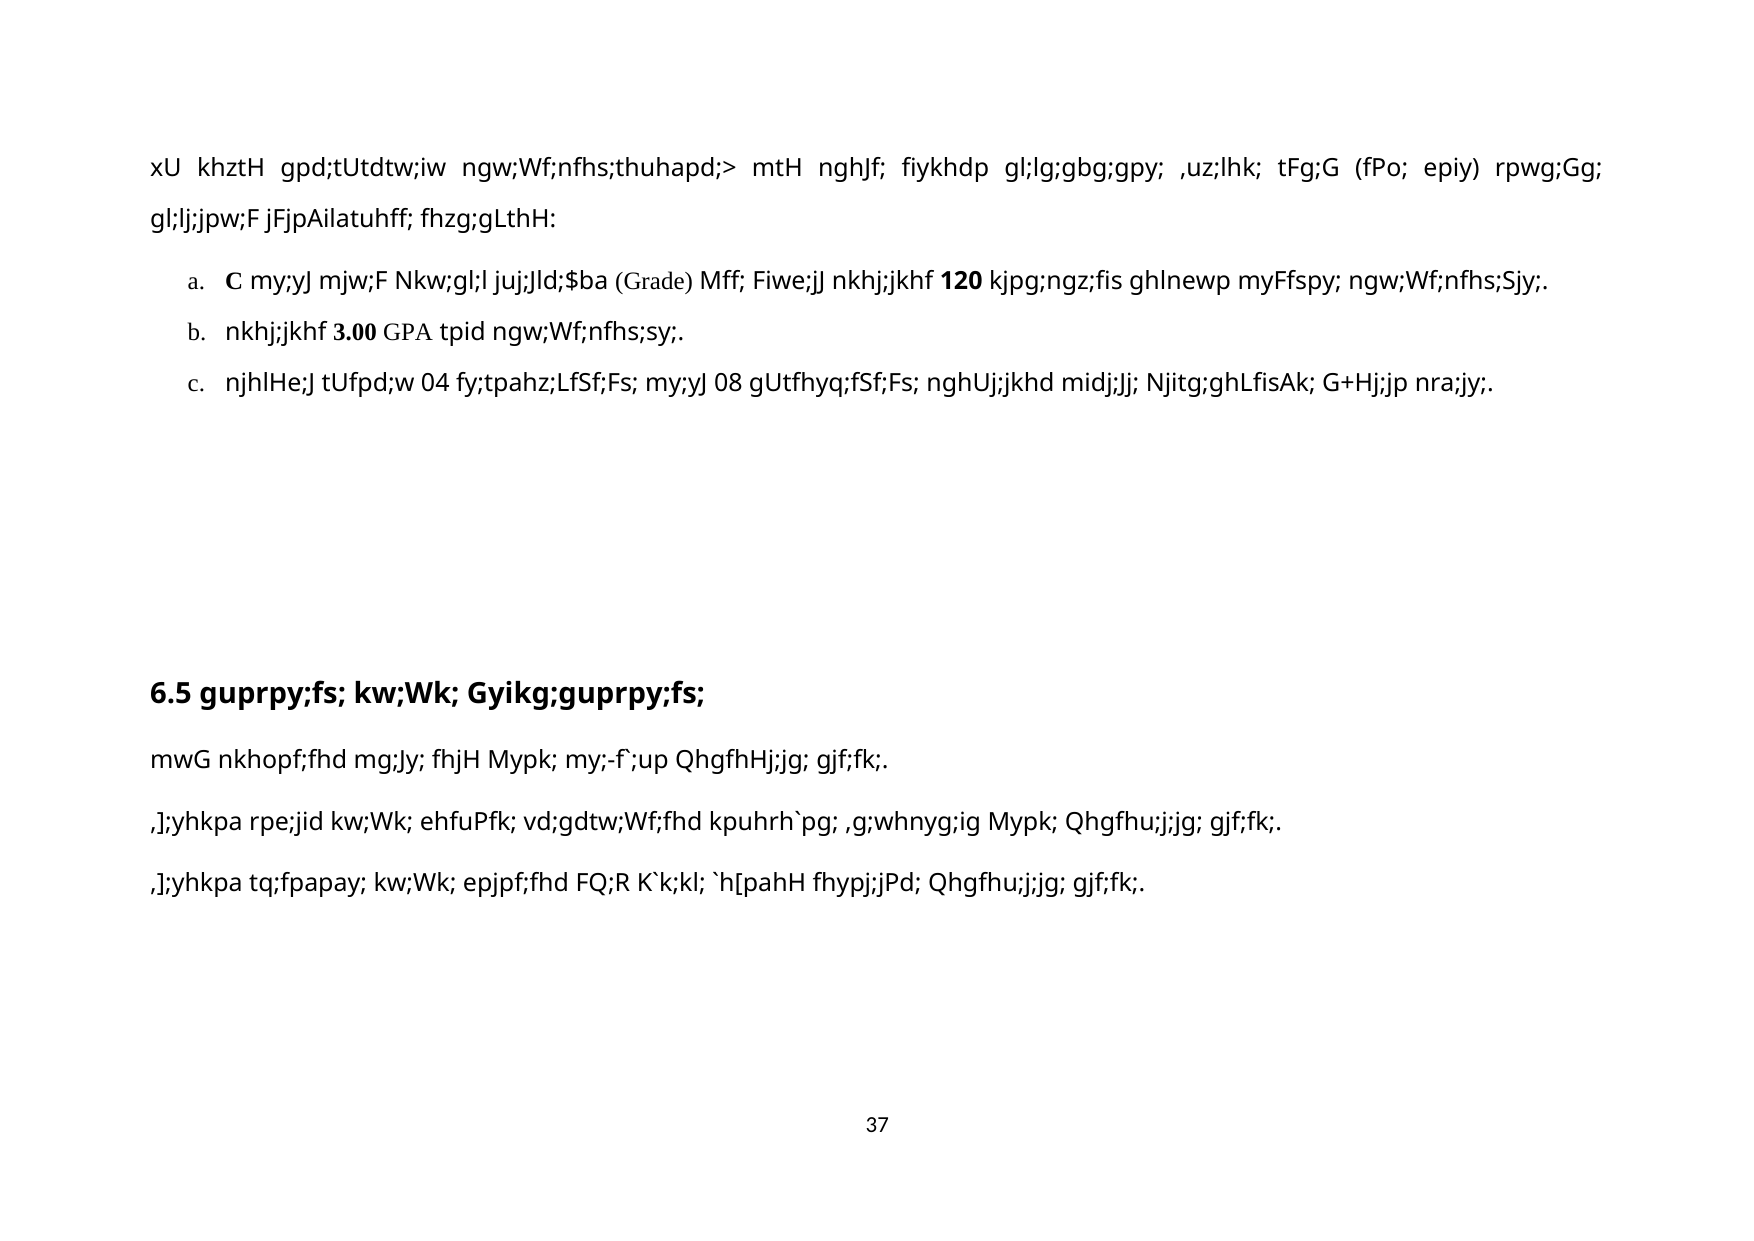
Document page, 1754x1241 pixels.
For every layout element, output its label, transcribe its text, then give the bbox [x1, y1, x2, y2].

text ,];yhkpa rpe;jid kw;Wk; ehfuPfk; vd;gdtw;Wf;fhd kpuhrh`pg; ,g;whnyg;ig Mypk; Qhgfhu;j;jg; gjf;fk;. [150, 803, 1604, 837]
text xU khztH gpd;tUtdtw;iw ngw;Wf;nfhs;thuhapd;> mtH nghJf; fiykhdp gl;lg;gbg;gpy; ,uz;lhk; tFg;G (fPo; epiy) rpwg;Gg; gl;lj;jpw;F jFjpAilatuhff; fhzg;gLthH: [150, 150, 1604, 235]
list njhlHe;J tUfpd;w 04 fy;tpahz;LfSf;Fs; my;yJ 08 gUtfhyq;fSf;Fs; nghUj;jkhd midj;Jj; Njitg;ghLfisAk; G+Hj;jp nra;jy;. [187, 364, 1604, 399]
list C my;yJ mjw;F Nkw;gl;l juj;Jld;$ba (Grade) Mff; Fiwe;jJ nkhj;jkhf 120 kjpg;ngz;fis ghlnewp myFfspy; ngw;Wf;nfhs;Sjy;. [187, 262, 1604, 297]
text ,];yhkpa tq;fpapay; kw;Wk; epjpf;fhd FQ;R K`k;kl; `h[pahH fhypj;jPd; Qhgfhu;j;jg; gjf;fk;. [150, 865, 1604, 899]
text 6.5 guprpy;fs; kw;Wk; Gyikg;guprpy;fs; [150, 672, 1604, 712]
list nkhj;jkhf 3.00 GPA tpid ngw;Wf;nfhs;sy;. [187, 313, 1604, 348]
text mwG nkhopf;fhd mg;Jy; fhjH Mypk; my;-f`;up QhgfhHj;jg; gjf;fk;. [150, 742, 1604, 776]
